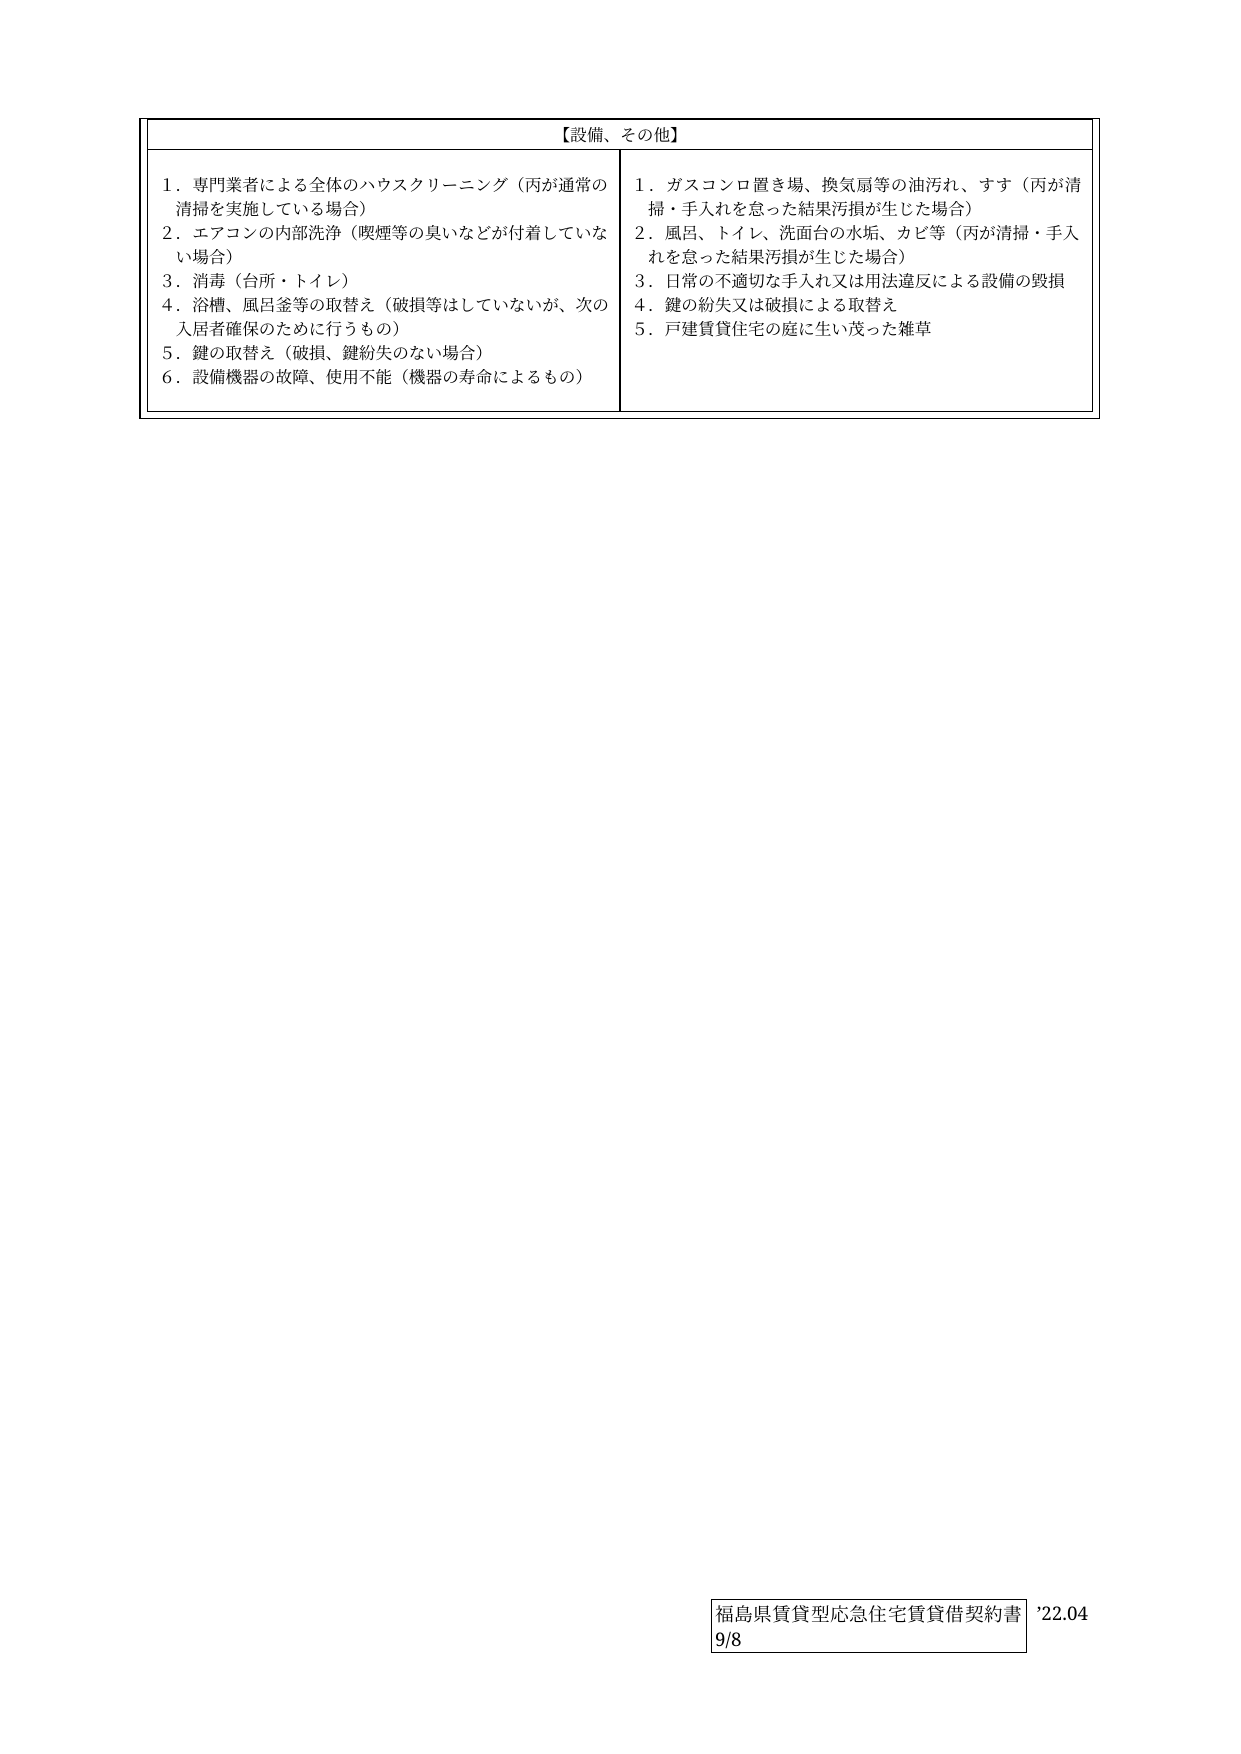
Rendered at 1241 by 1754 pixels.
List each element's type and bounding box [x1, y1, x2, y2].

table_header [141, 119, 1099, 418]
